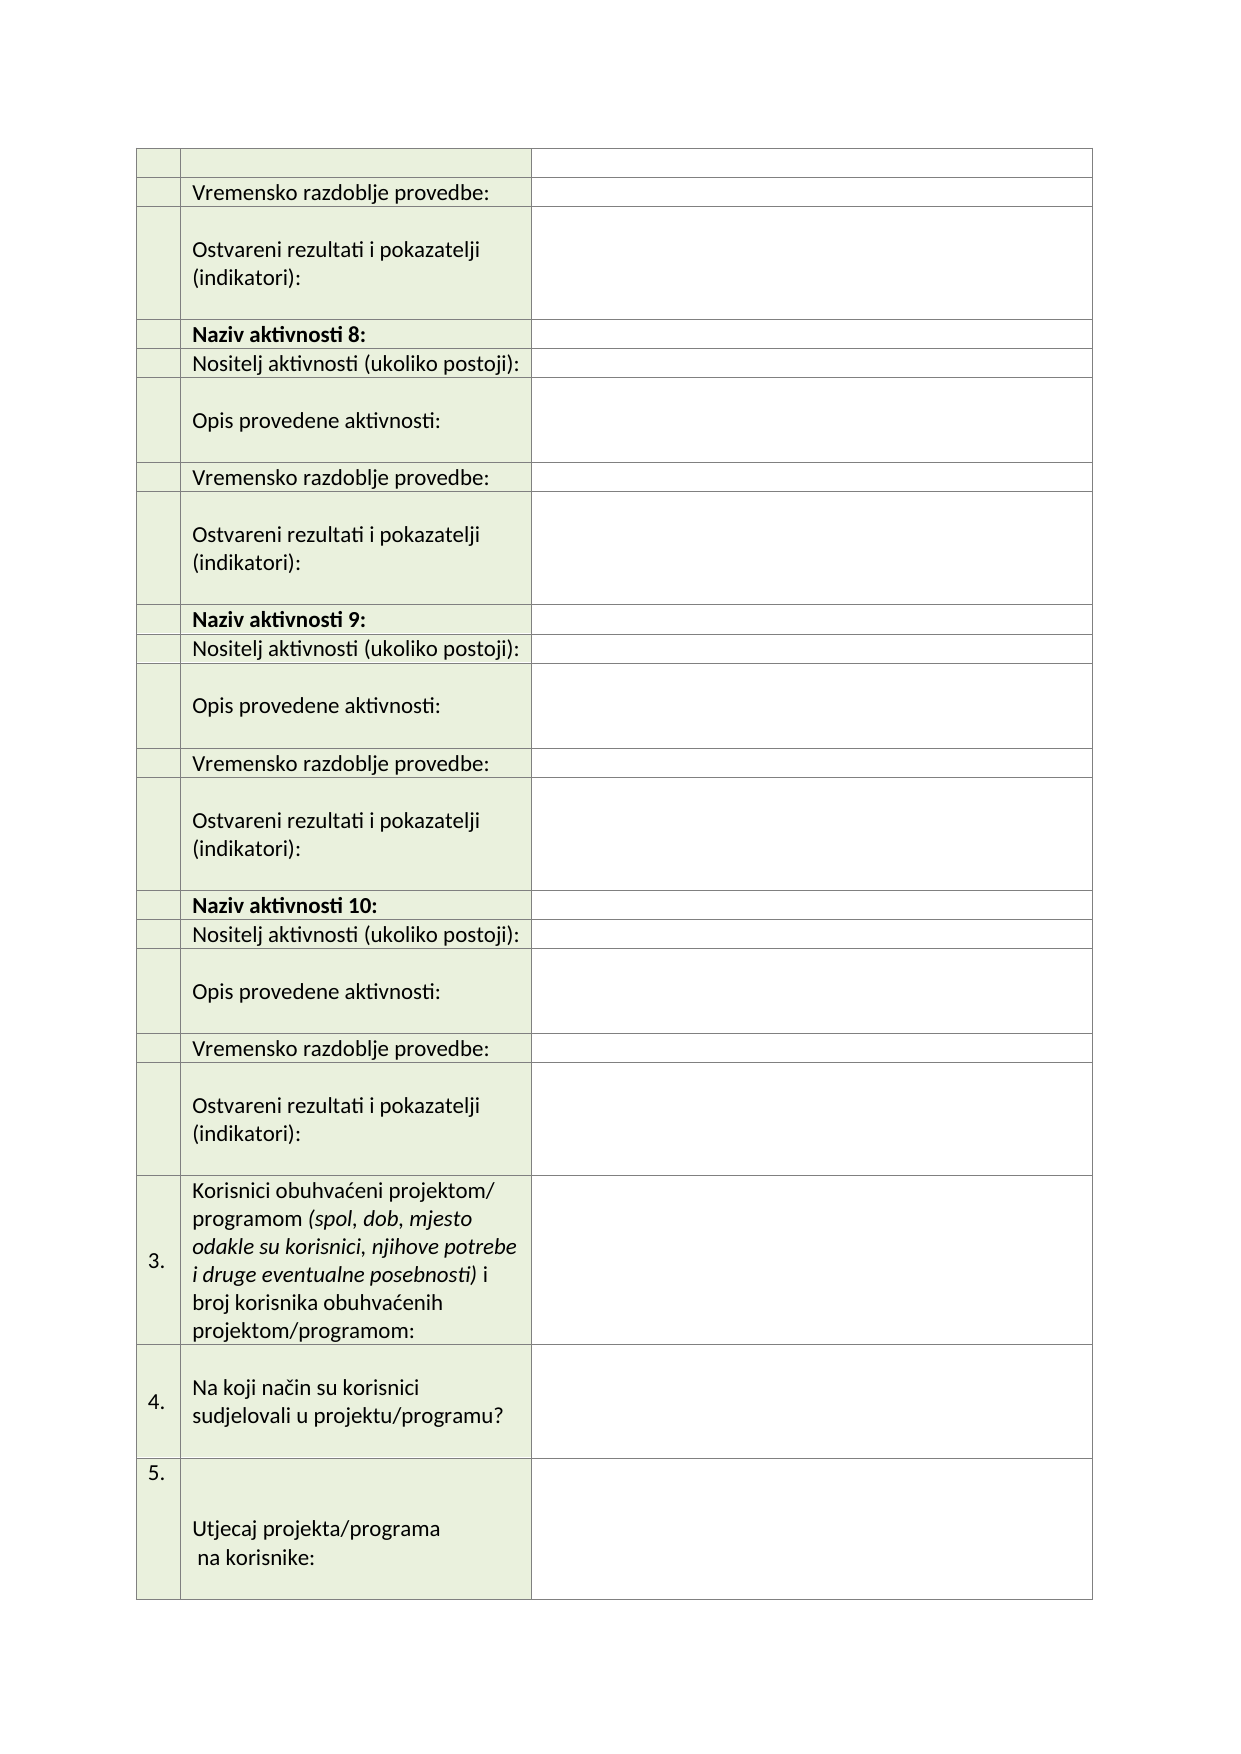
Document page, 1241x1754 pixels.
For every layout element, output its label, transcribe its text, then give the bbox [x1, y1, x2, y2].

table_cell Ostvareni rezultati i pokazatelji (indikatori): [181, 778, 531, 890]
table_cell [137, 149, 180, 177]
table_cell [532, 605, 1092, 633]
table_cell [532, 1034, 1092, 1062]
table_cell [532, 949, 1092, 1033]
table_cell [532, 349, 1092, 377]
table_cell [137, 778, 180, 890]
table_cell 4. [137, 1345, 180, 1457]
table_cell [137, 492, 180, 604]
table_cell [137, 178, 180, 206]
table_cell Korisnici obuhvaćeni projektom/ programom (spol, dob, mjesto odakle su korisnici, njihove potrebe i druge eventualne posebnosti) i broj korisnika obuhvaćenih projektom/programom: [181, 1176, 531, 1344]
table_cell [137, 378, 180, 462]
table_cell [137, 920, 180, 948]
table_cell [137, 891, 180, 919]
table_cell 3. [137, 1176, 180, 1344]
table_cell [181, 207, 531, 319]
table_cell [532, 463, 1092, 491]
table_cell [137, 1034, 180, 1062]
table_cell Vremensko razdoblje provedbe: [181, 1034, 531, 1062]
table_cell [137, 664, 180, 748]
table_cell Vremensko razdoblje provedbe: [181, 463, 531, 491]
table_cell [532, 749, 1092, 777]
table_cell [532, 378, 1092, 462]
table_cell [532, 778, 1092, 890]
table_cell Opis provedene aktivnosti: [181, 664, 531, 748]
table_cell [532, 492, 1092, 604]
table_cell Opis provedene aktivnosti: [181, 949, 531, 1033]
table_cell 5. [137, 1459, 180, 1599]
table_cell Ostvareni rezultati i pokazatelji (indikatori): [181, 492, 531, 604]
table_cell [532, 207, 1092, 319]
table_cell Naziv aktivnosti 10: [181, 891, 531, 919]
table_cell [532, 320, 1092, 348]
table_cell [137, 749, 180, 777]
table_cell [137, 349, 180, 377]
table_cell Na koji način su korisnici sudjelovali u projektu/programu? [181, 1345, 531, 1457]
table_cell Nositelj aktivnosti (ukoliko postoji): [181, 920, 531, 948]
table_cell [181, 149, 531, 177]
table_cell [137, 320, 180, 348]
table_cell Nositelj aktivnosti (ukoliko postoji): [181, 635, 531, 662]
table_cell [532, 1063, 1092, 1175]
table_cell [532, 920, 1092, 948]
table_cell Nositelj aktivnosti (ukoliko postoji): [181, 349, 531, 377]
table_cell Naziv aktivnosti 9: [181, 605, 531, 633]
table_cell Vremensko razdoblje provedbe: [181, 178, 531, 206]
table_cell [532, 1459, 1092, 1599]
table_cell [137, 605, 180, 633]
table_cell Ostvareni rezultati i pokazatelji (indikatori): [181, 1063, 531, 1175]
table_cell [532, 664, 1092, 748]
table_cell [137, 635, 180, 662]
table_cell [137, 207, 180, 319]
table_cell [532, 635, 1092, 662]
table_cell [532, 1345, 1092, 1457]
table_cell [532, 891, 1092, 919]
table_cell [137, 463, 180, 491]
table_cell [532, 178, 1092, 206]
table_cell [532, 149, 1092, 177]
table_cell [532, 1176, 1092, 1344]
table_cell Naziv aktivnosti 8: [181, 320, 531, 348]
table_cell Vremensko razdoblje provedbe: [181, 749, 531, 777]
table_cell [137, 1063, 180, 1175]
table_cell Opis provedene aktivnosti: [181, 378, 531, 462]
table_cell [137, 949, 180, 1033]
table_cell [181, 1459, 531, 1599]
